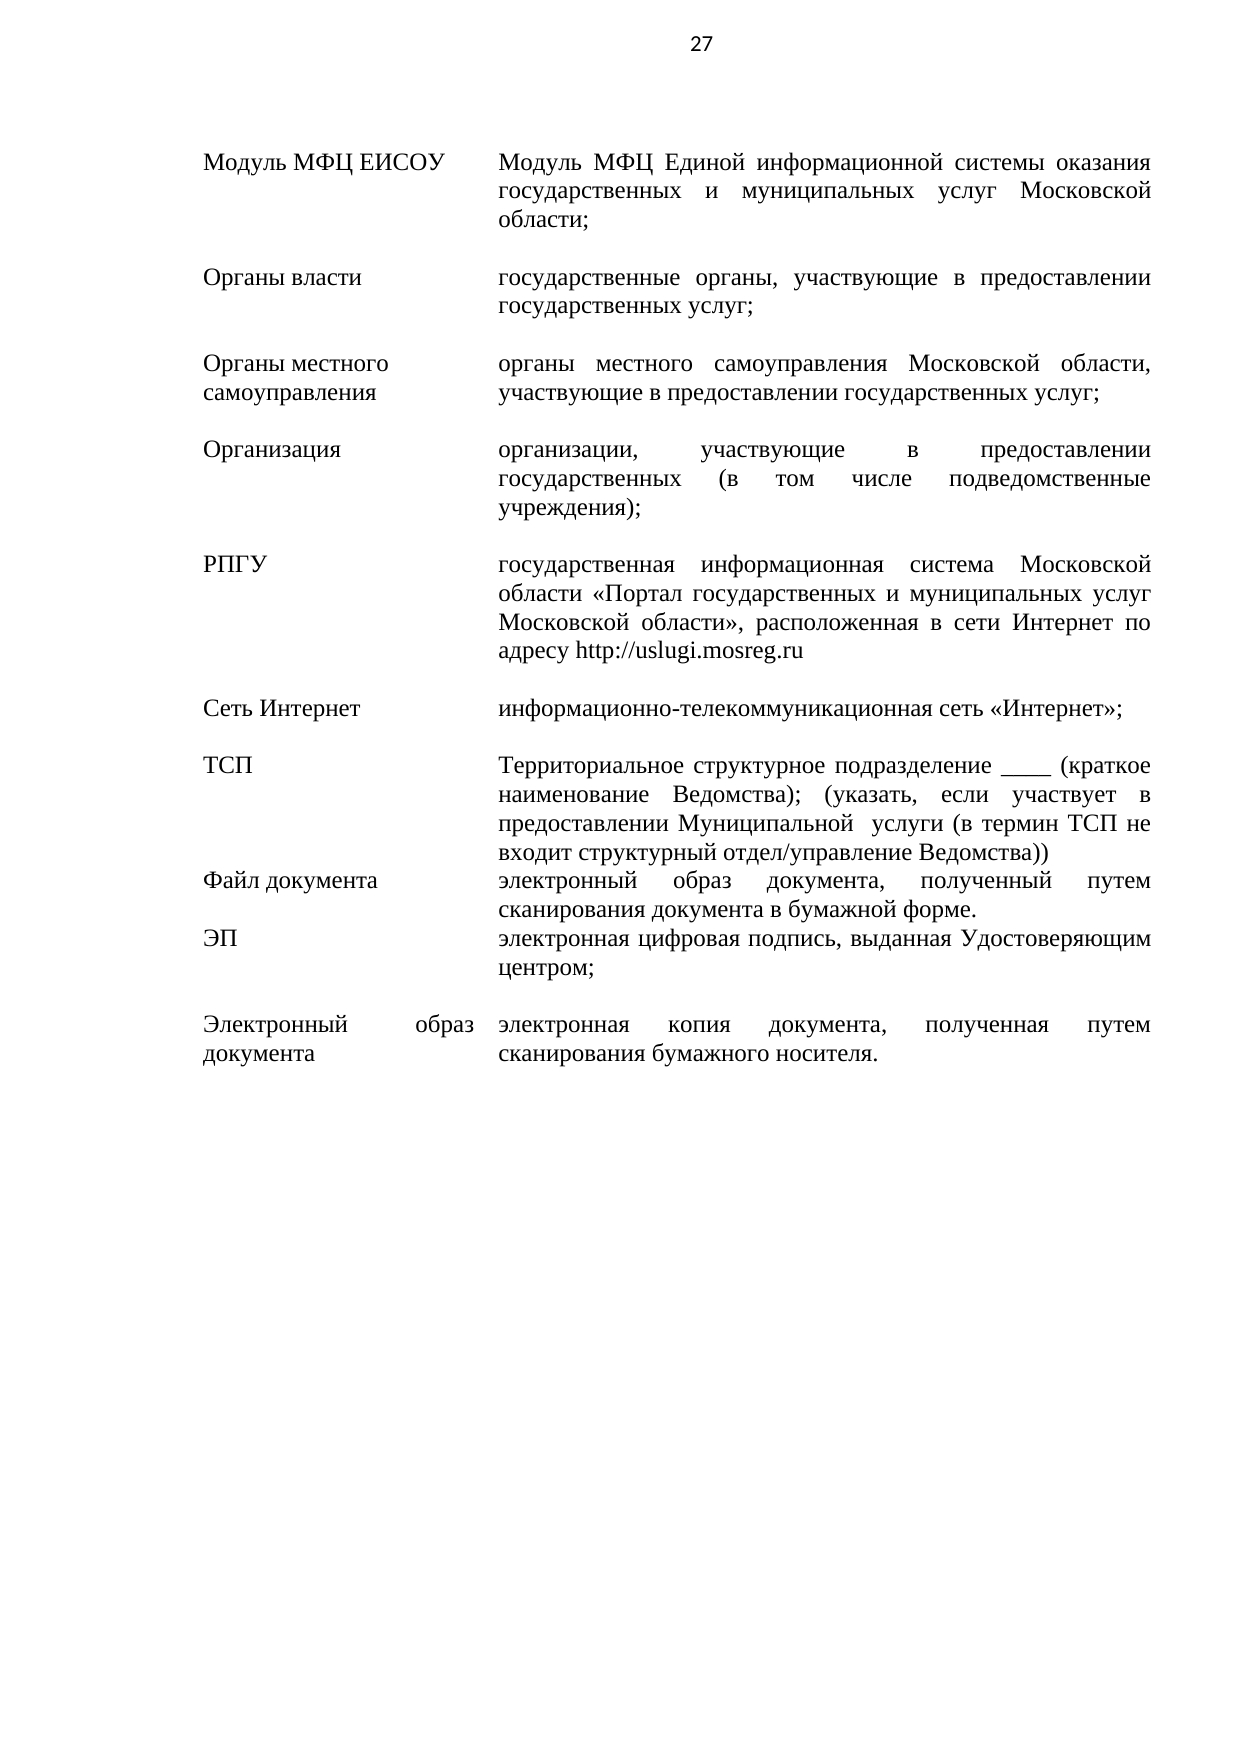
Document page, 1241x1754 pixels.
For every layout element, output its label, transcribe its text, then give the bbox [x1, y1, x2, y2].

table_cell Организация [190, 406, 485, 521]
table_cell Органы местного самоуправления [190, 319, 485, 406]
table_cell органы местного самоуправления Московской области, участвующие в предоставлении государственных услуг; [485, 319, 1163, 406]
table_cell Модуль МФЦ ЕИСОУ [190, 118, 485, 233]
table_cell Электронный образ документа [190, 1009, 485, 1096]
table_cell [485, 118, 1163, 233]
table_cell Органы власти [190, 233, 485, 319]
table_cell государственная информационная система Московской области «Портал государственных и муниципальных услуг Московской области», расположенная в сети Интернет по адресу httphttp://uslugi.mosreg.ru [485, 521, 1163, 664]
table_cell Территориальное структурное подразделение ____ (краткое наименование Ведомства); (указать, если участвует в предоставлении Муниципальной услуги (в термин ТСП не входит структурный отдел/управление Ведомства)) [485, 722, 1163, 866]
table_cell электронный образ документа, полученный путем сканирования документа в бумажной форме. [485, 866, 1163, 923]
table_cell ЭП [190, 923, 485, 1009]
table_cell РПГУ [190, 521, 485, 664]
table_cell электронная цифровая подпись, выданная Удостоверяющим центром; [485, 923, 1163, 1009]
table_cell организации, участвующие в предоставлении государственных (в том числе подведомственные учреждения); [485, 406, 1163, 521]
table_cell электронная копия документа, полученная путем сканирования бумажного носителя. [485, 1009, 1163, 1096]
table_cell информационно-телекоммуникационная сеть «Интернет»; [485, 664, 1163, 722]
table_cell государственные органы, участвующие в предоставлении государственных услуг; [485, 233, 1163, 319]
table_cell ТСП [190, 722, 485, 866]
table_cell Файл документа [190, 866, 485, 923]
table_cell Сеть Интернет [190, 664, 485, 722]
